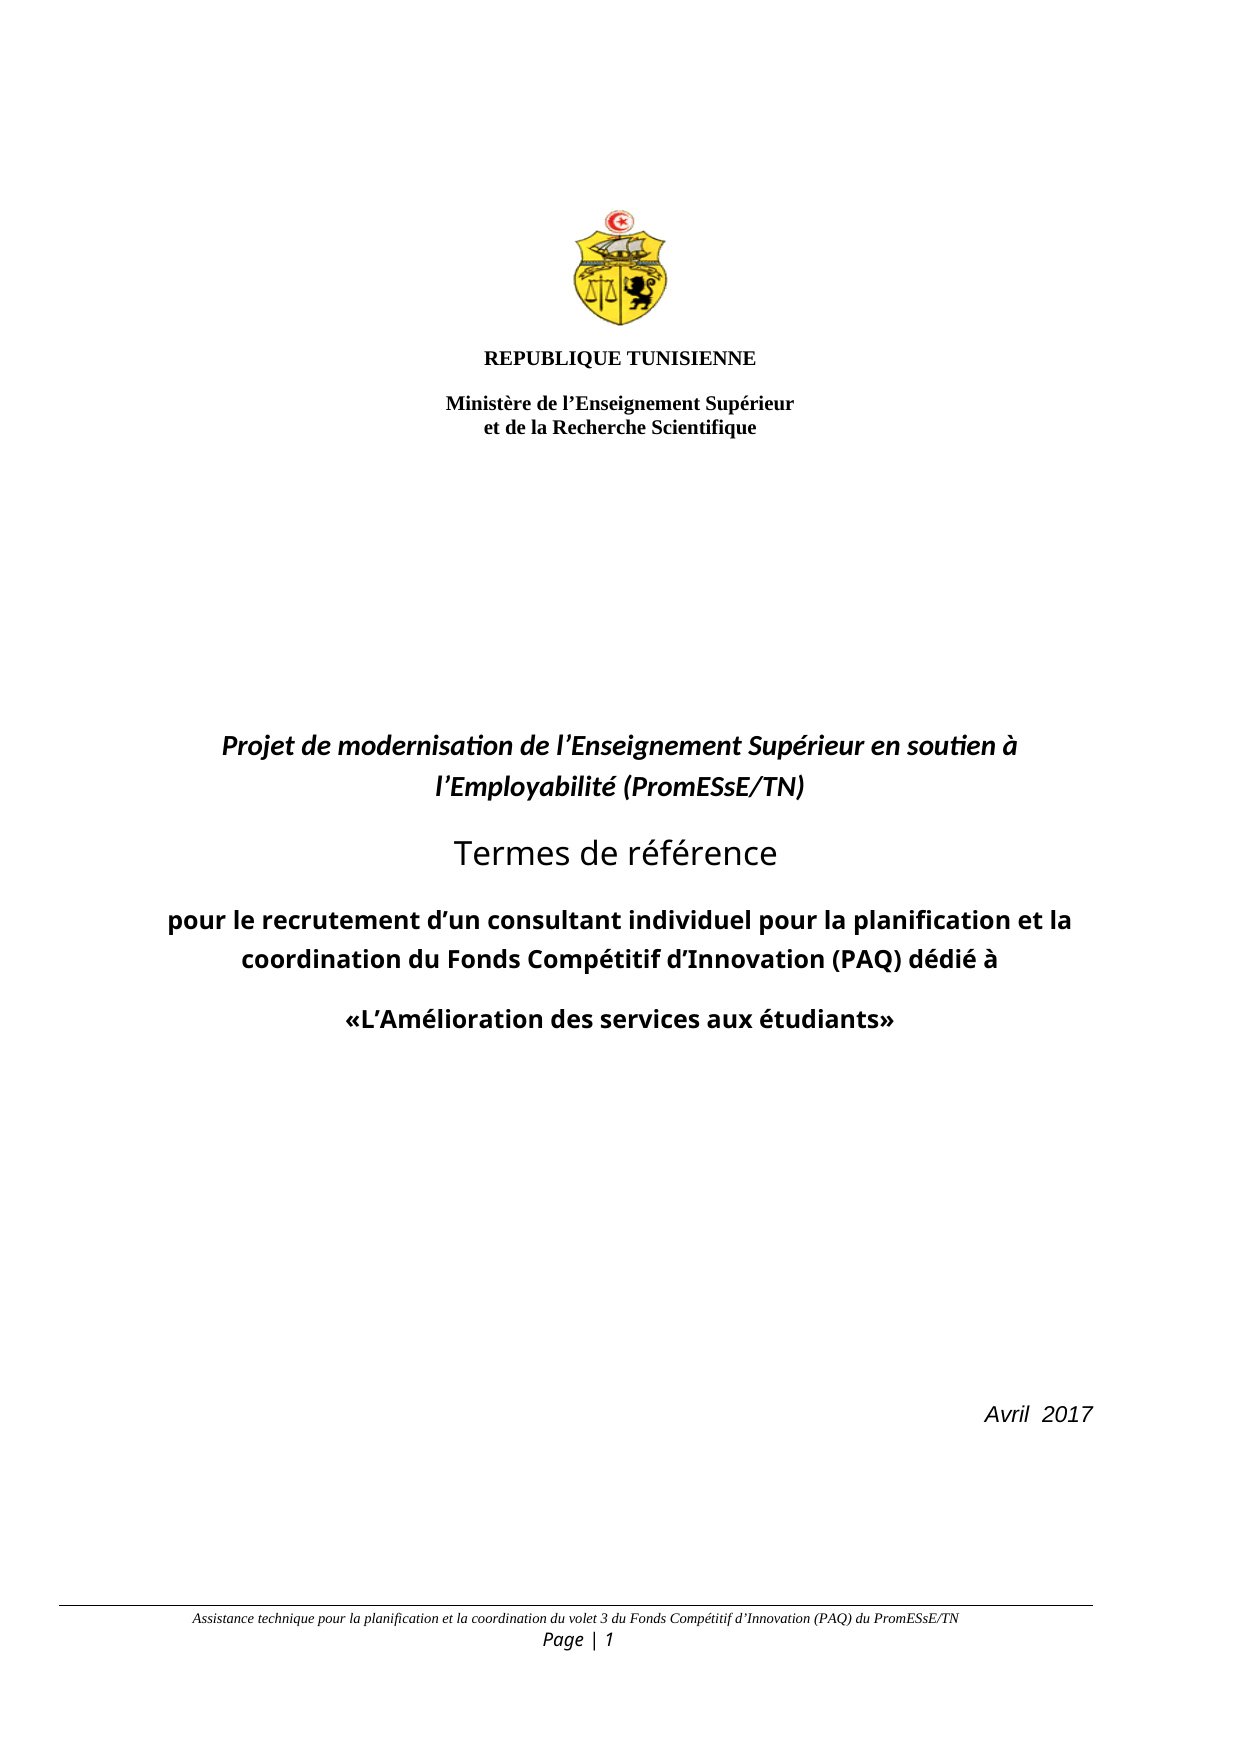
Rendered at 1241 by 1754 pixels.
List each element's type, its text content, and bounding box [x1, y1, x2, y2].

text et de la Recherche Scientifique [148, 415, 1093, 439]
text Projet de modernisation de l’Enseignement Supérieur en soutien à l’Employabilité (PromESsE/TN) [148, 727, 1093, 804]
text Termes de référence [148, 830, 1093, 875]
text Ministère de l’Enseignement Supérieur [148, 391, 1093, 415]
text pour le recrutement d’un consultant individuel pour la planification et la coordination du Fonds Compétitif d’Innovation (PAQ) dédié à [148, 903, 1093, 976]
picture [572, 209, 668, 326]
text «L’Amélioration des services aux étudiants» [148, 1002, 1093, 1036]
text Avril 2017 [207, 1401, 1093, 1428]
text REPUBLIQUE TUNISIENNE [148, 346, 1093, 370]
